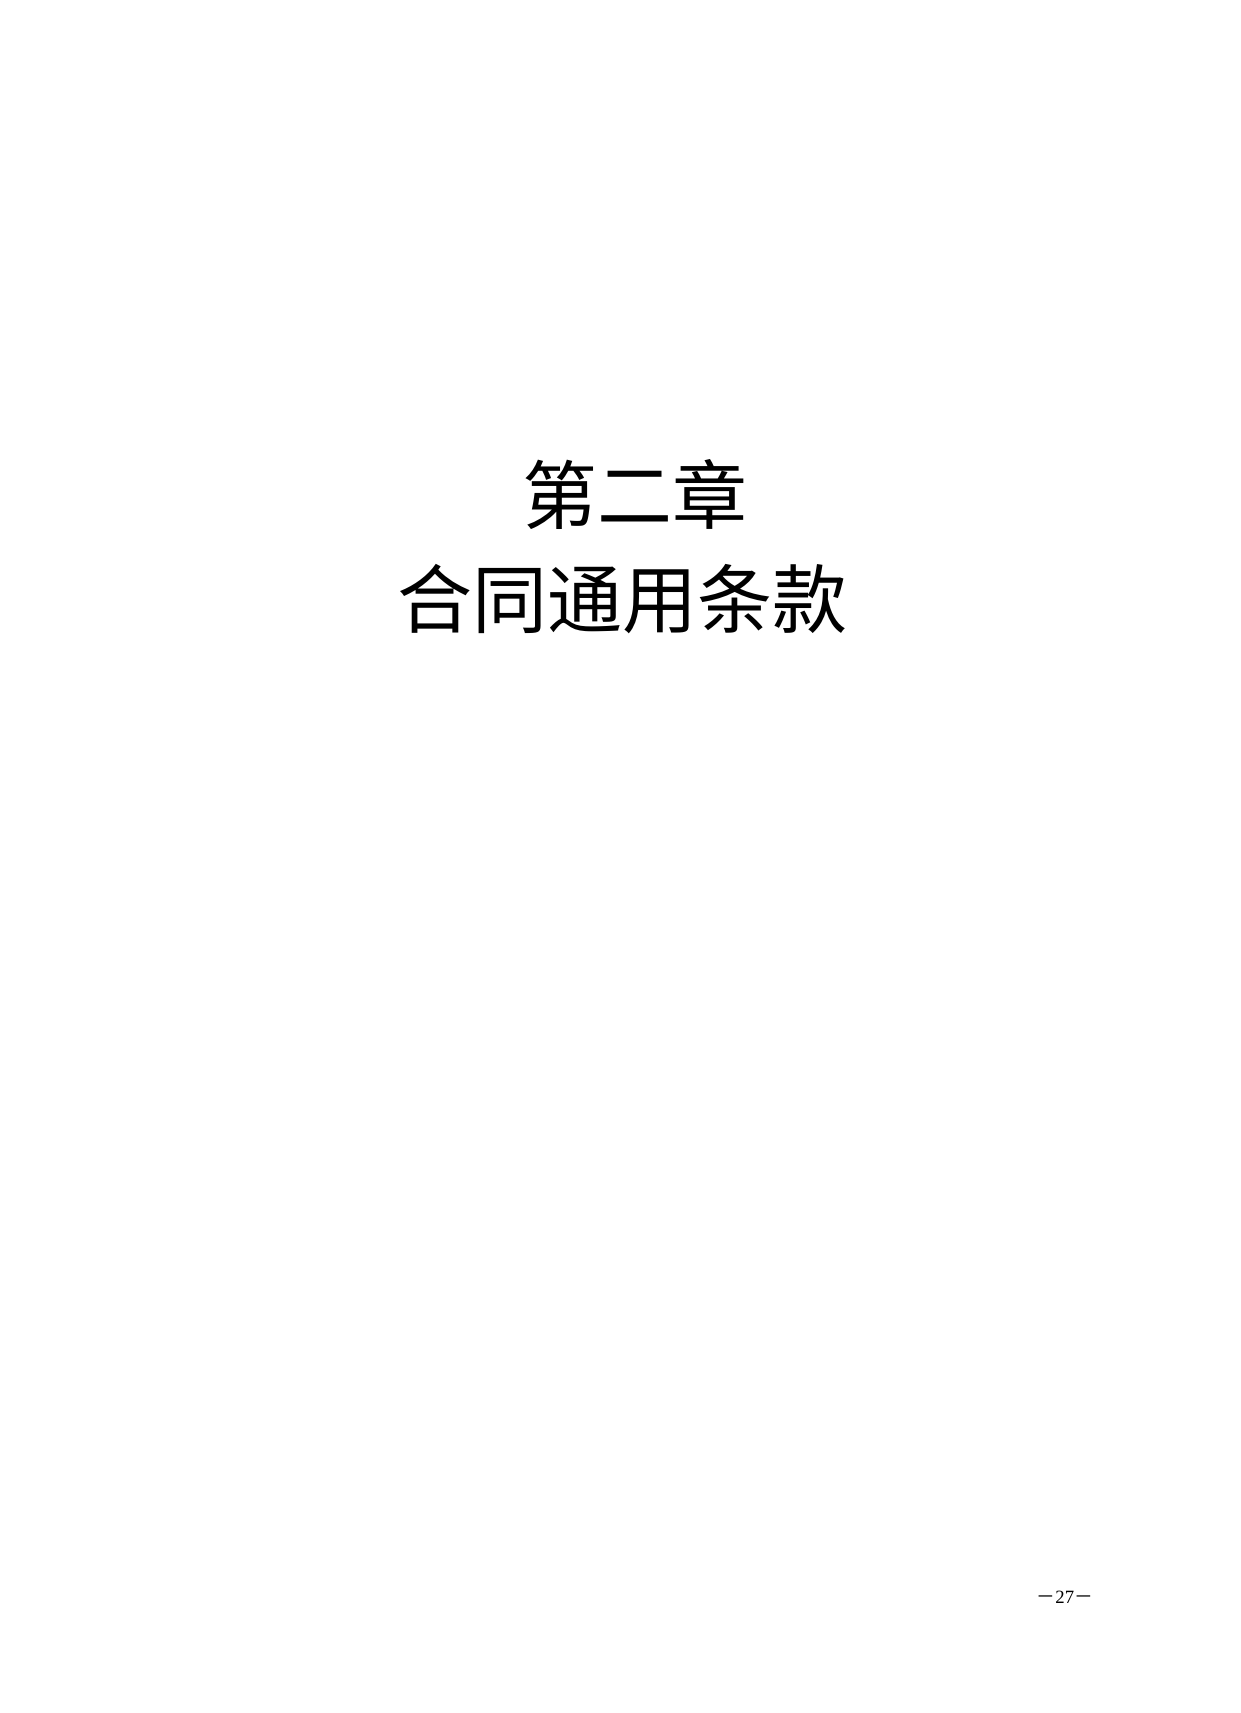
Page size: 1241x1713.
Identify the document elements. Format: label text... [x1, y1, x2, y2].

text 第二章 [523, 464, 1240, 539]
text 合同通用条款 [398, 568, 1240, 643]
text －27－ [1036, 1588, 1240, 1608]
